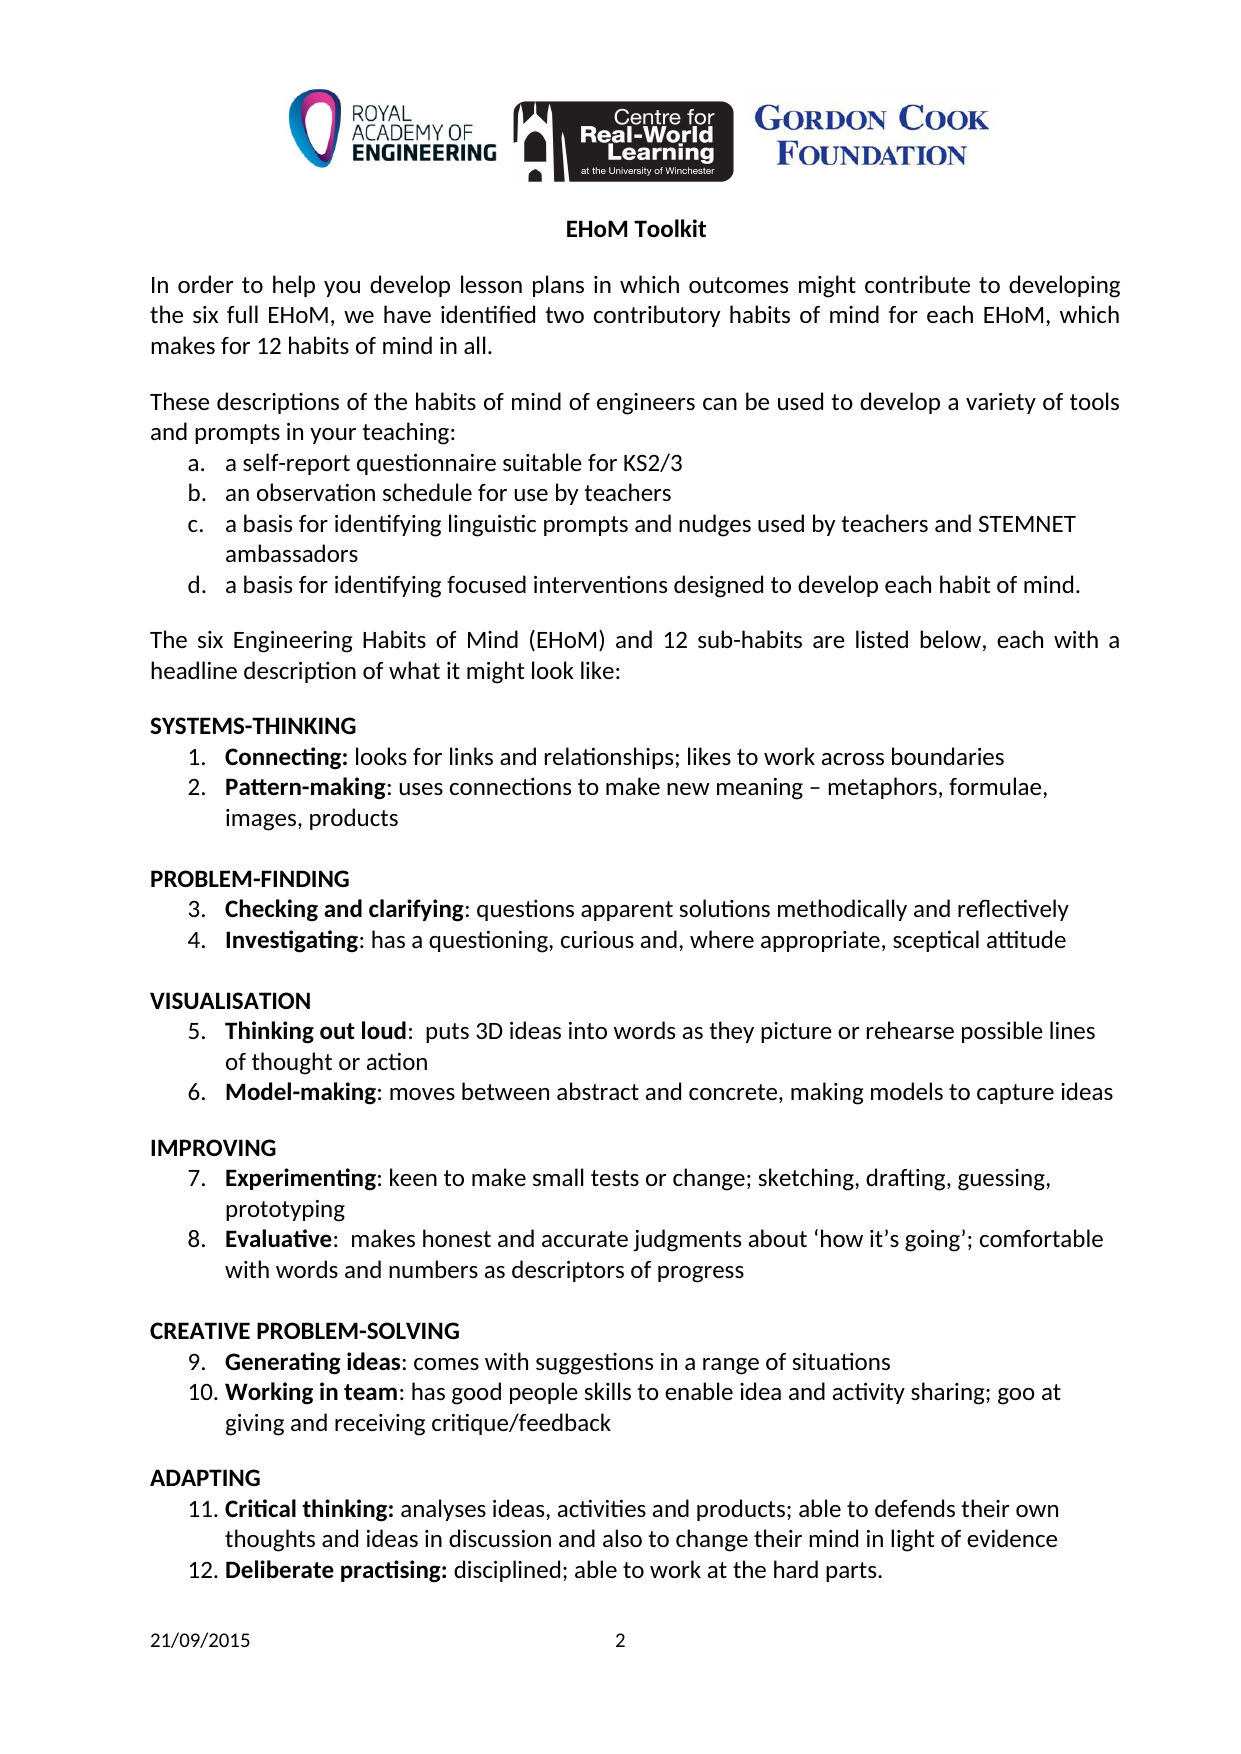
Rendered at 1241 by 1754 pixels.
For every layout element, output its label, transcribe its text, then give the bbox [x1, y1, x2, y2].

list Pattern-making: uses connections to make new meaning – metaphors, formulae, images, products [187, 771, 1122, 832]
text PROBLEM-FINDING [150, 863, 1122, 893]
text VISUALISATION [150, 985, 1122, 1016]
list Experimenting: keen to make small tests or change; sketching, drafting, guessing, prototyping [187, 1163, 1122, 1224]
text CREATIVE PROBLEM-SOLVING [150, 1315, 1122, 1346]
list an observation schedule for use by teachers [187, 477, 1122, 508]
list Evaluative: makes honest and accurate judgments about ‘how it’s going’; comfortable with words and numbers as descriptors of progress [187, 1224, 1122, 1285]
text EHoM Toolkit [150, 213, 1122, 244]
list a basis for identifying focused interventions designed to develop each habit of mind. [187, 569, 1122, 599]
list Investigating: has a questioning, curious and, where appropriate, sceptical attitude [187, 924, 1122, 954]
list Thinking out loud: puts 3D ideas into words as they picture or rehearse possible lines of thought or action [187, 1016, 1122, 1077]
text ADAPTING [150, 1462, 1122, 1493]
list a self-report questionnaire suitable for KS2/3 [187, 447, 1122, 477]
text In order to help you develop lesson plans in which outcomes might contribute to developing the six full EHoM, we have identified two contributory habits of mind for each EHoM, which makes for 12 habits of mind in all. [150, 269, 1122, 361]
list a basis for identifying linguistic prompts and nudges used by teachers and STEMNET ambassadors [187, 508, 1122, 569]
text IMPROVING [150, 1132, 1122, 1163]
list Checking and clarifying: questions apparent solutions methodically and reflectively [187, 893, 1122, 924]
list Model-making: moves between abstract and concrete, making models to capture ideas [187, 1077, 1122, 1107]
picture [271, 73, 1001, 183]
list Deliberate practising: disciplined; able to work at the hard parts. [187, 1554, 1122, 1584]
list Generating ideas: comes with suggestions in a range of situations [187, 1346, 1122, 1376]
list Connecting: looks for links and relationships; likes to work across boundaries [187, 741, 1122, 771]
list Working in team: has good people skills to enable idea and activity sharing; goo at giving and receiving critique/feedback [187, 1376, 1122, 1437]
text These descriptions of the habits of mind of engineers can be used to develop a variety of tools and prompts in your teaching: [150, 386, 1122, 447]
text The six Engineering Habits of Mind (EHoM) and 12 sub-habits are listed below, each with a headline description of what it might look like: [150, 624, 1122, 685]
text SYSTEMS-THINKING [150, 710, 1122, 741]
list Critical thinking: analyses ideas, activities and products; able to defends their own thoughts and ideas in discussion and also to change their mind in light of evidence [187, 1493, 1122, 1554]
